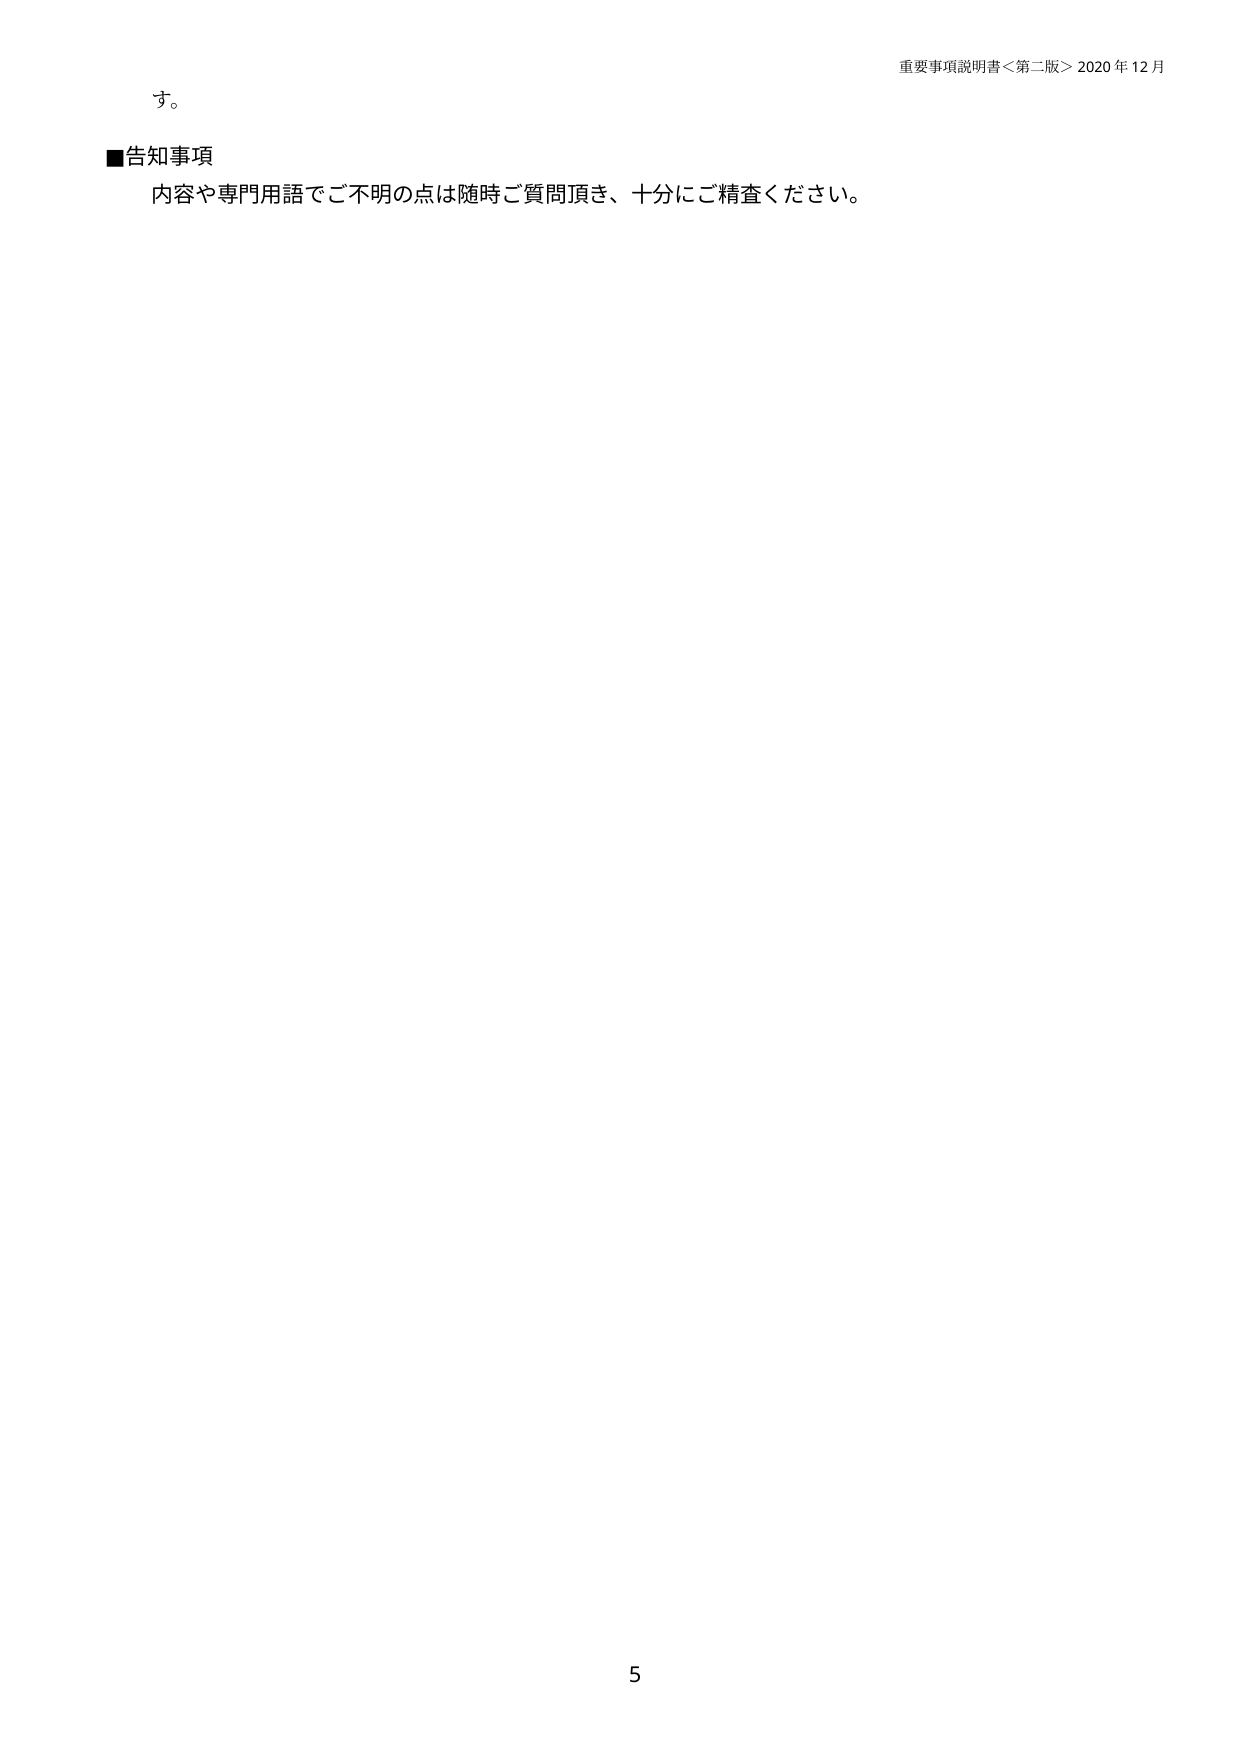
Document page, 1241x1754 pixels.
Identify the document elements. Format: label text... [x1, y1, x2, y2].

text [104, 80, 1165, 118]
text ■告知事項 内容や専門用語でご不明の点は随時ご質問頂き、十分にご精査ください。 [104, 136, 1165, 211]
